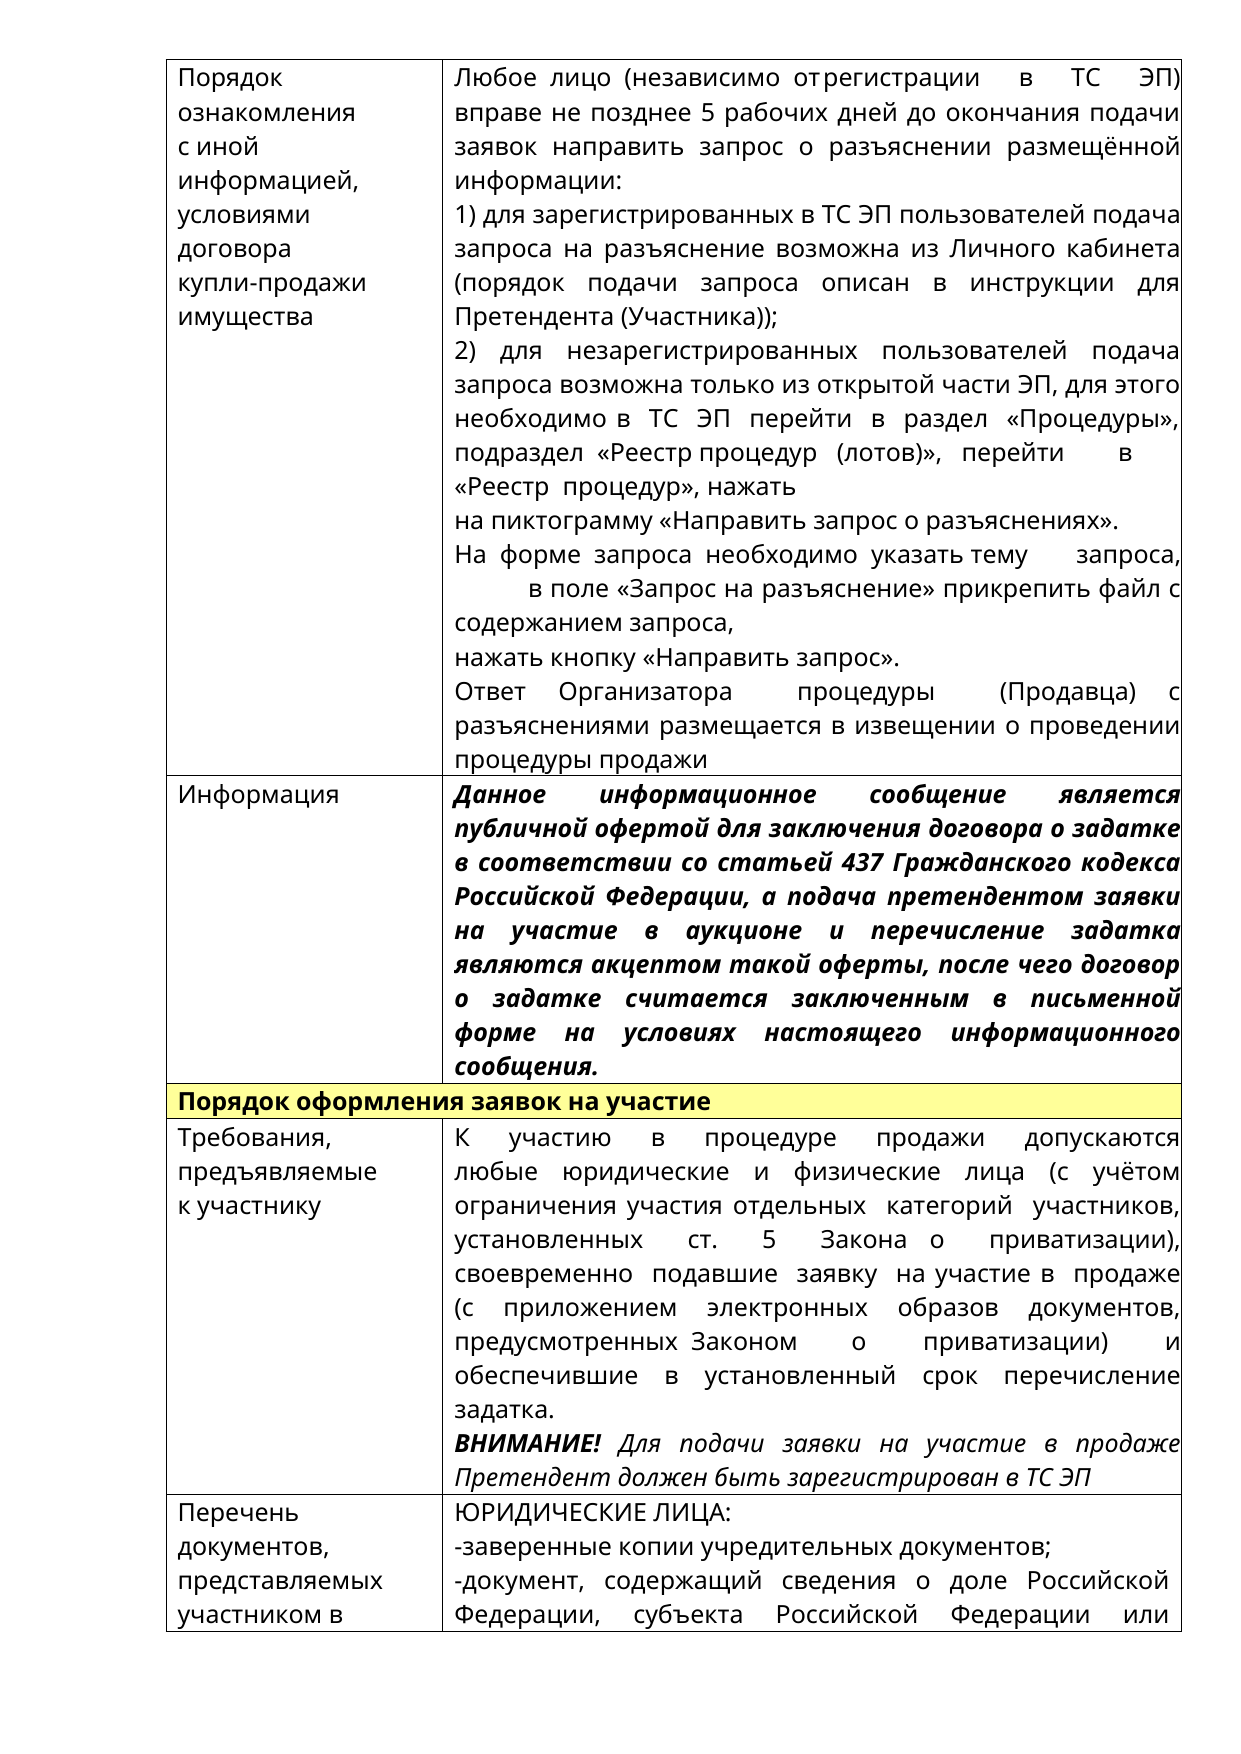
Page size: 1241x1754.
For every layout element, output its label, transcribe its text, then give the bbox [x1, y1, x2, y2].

table_cell Информация [167, 776, 442, 1083]
table_cell К участию в процедуре продажи допускаются любые юридические и физические лица (с учётом ограничения участия отдельных категорий участников, установленных ст. 5 Закона о приватизации), своевременно подавшие заявку на участие в продаже (с приложением электронных образов документов, предусмотренных Законом о приватизации) и обеспечившие в установленный срок перечисление задатка. ВНИМАНИЕ! Для подачи заявки на участие в продаже Претендент должен быть зарегистрирован в ТС ЭП [443, 1119, 1181, 1494]
table_cell Порядок ознакомления с иной информацией, условиями договора купли-продажи имущества [167, 60, 442, 775]
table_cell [167, 1495, 442, 1631]
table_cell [443, 1495, 1181, 1631]
table_cell Требования, предъявляемые к участнику [167, 1119, 442, 1494]
table_cell Порядок оформления заявок на участие [167, 1084, 1181, 1118]
table_cell Данное информационное сообщение является публичной офертой для заключения договора о задатке в соответствии со статьей 437 Гражданского кодекса Российской Федерации, а подача претендентом заявки на участие в аукционе и перечисление задатка являются акцептом такой оферты, после чего договор о задатке считается заключенным в письменной форме на условиях настоящего информационного сообщения. [443, 776, 1181, 1083]
table_cell Любое лицо (независимо от регистрации в ТС ЭП) вправе не позднее 5 рабочих дней до окончания подачи заявок направить запрос о разъяснении размещённой информации: 1) для зарегистрированных в ТС ЭП пользователей подача запроса на разъяснение возможна из Личного кабинета (порядок подачи запроса описан в инструкции для Претендента (Участника)); 2) для незарегистрированных пользователей подача запроса возможна только из открытой части ЭП, для этого необходимо в ТС ЭП перейти в раздел «Процедуры», подраздел «Реестр процедур (лотов)», перейти в «Реестр процедур», нажать на пиктограмму «Направить запрос о разъяснениях». На форме запроса необходимо указать тему запроса, в поле «Запрос на разъяснение» прикрепить файл с содержанием запроса, нажать кнопку «Направить запрос». Ответ Организатора процедуры (Продавца) с разъяснениями размещается в извещении о проведении процедуры продажи [443, 60, 1181, 775]
